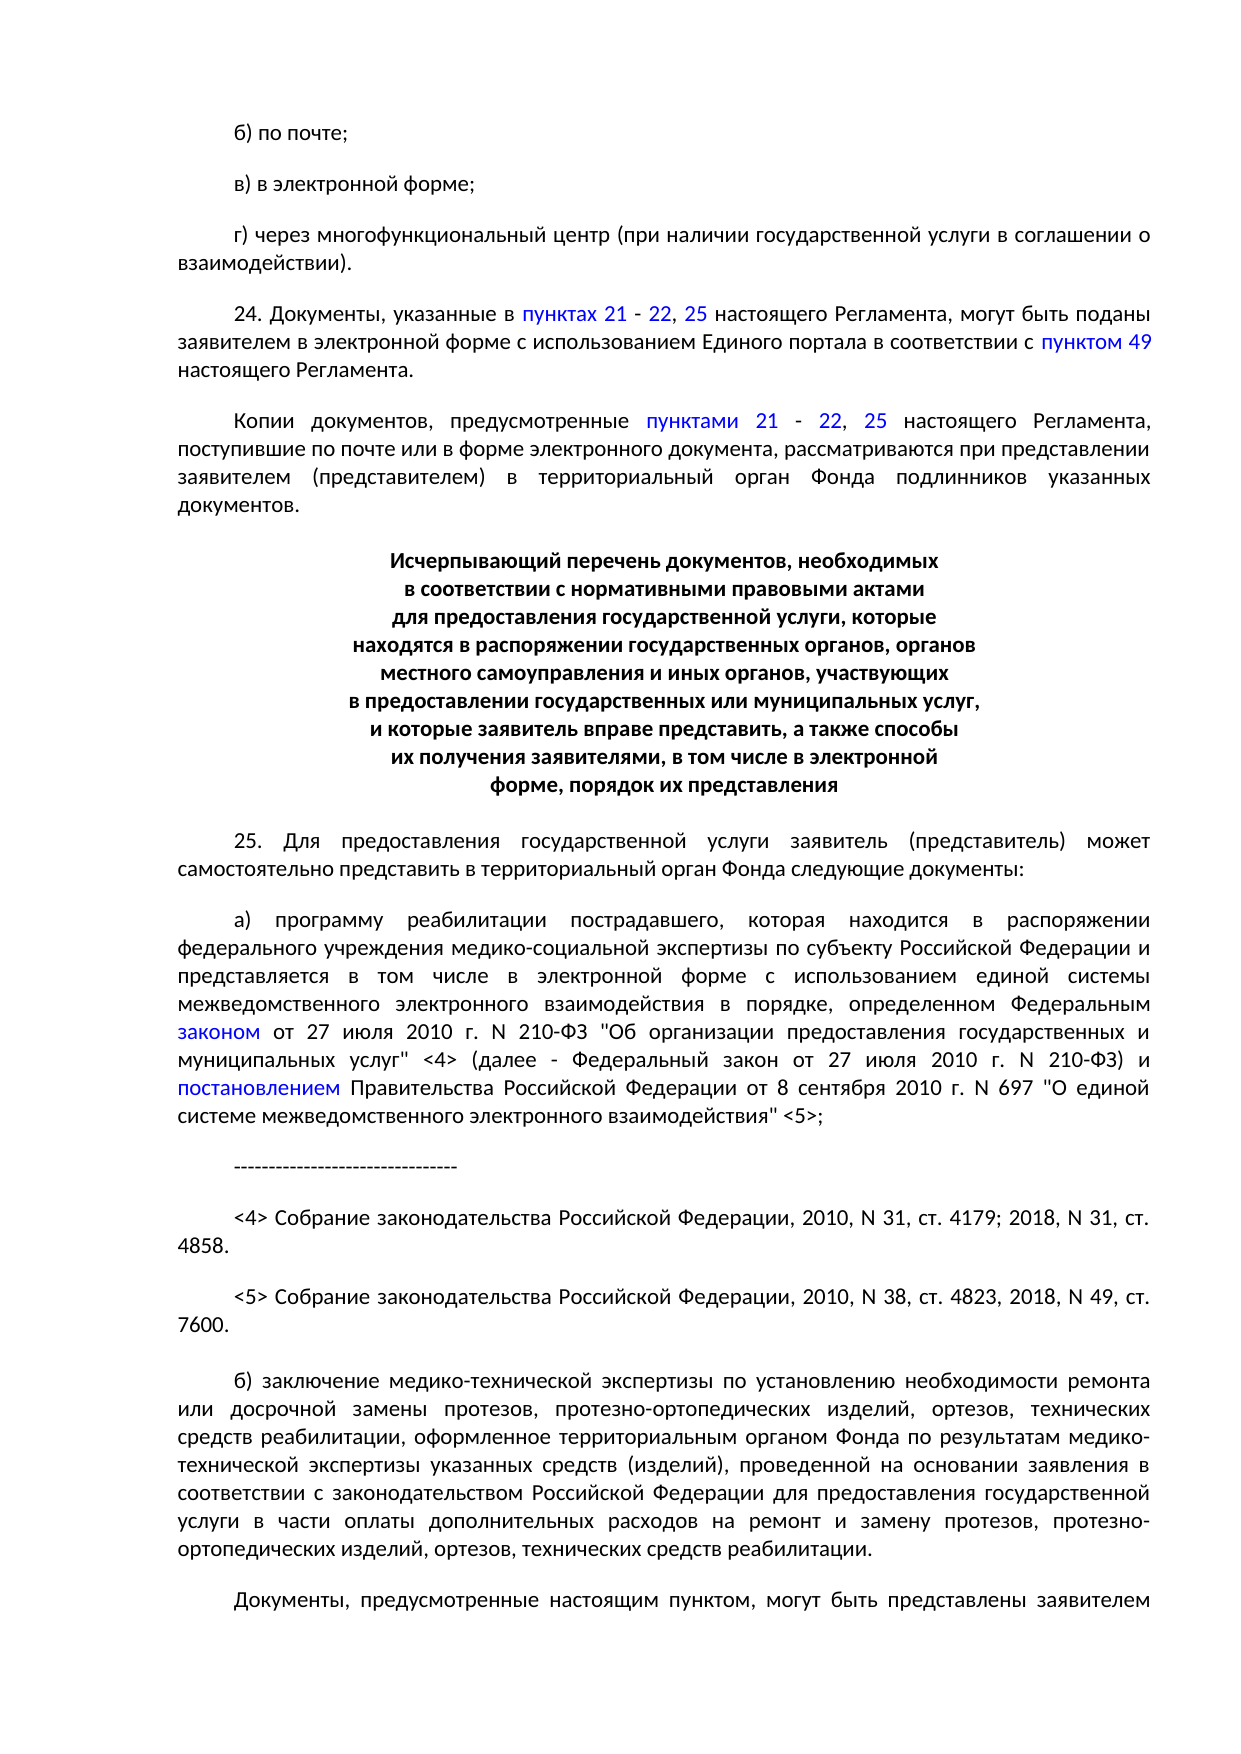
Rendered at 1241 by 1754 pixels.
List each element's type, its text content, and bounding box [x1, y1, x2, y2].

text б) заключение медико-технической экспертизы по установлению необходимости ремонта или досрочной замены протезов, протезно-ортопедических изделий, ортезов, технических средств реабилитации, оформленное территориальным органом Фонда по результатам медико-технической экспертизы указанных средств (изделий), проведенной на основании заявления в соответствии с законодательством Российской Федерации для предоставления государственной услуги в части оплаты дополнительных расходов на ремонт и замену протезов, протезно-ортопедических изделий, ортезов, технических средств реабилитации. [177, 1366, 1152, 1562]
title их получения заявителями, в том числе в электронной [177, 742, 1152, 770]
text 24. Документы, указанные в пунктах 21 - 22, 25 настоящего Регламента, могут быть поданы заявителем в электронной форме с использованием Единого портала в соответствии с пунктом 49 настоящего Регламента. [177, 299, 1152, 383]
title Исчерпывающий перечень документов, необходимых [177, 546, 1152, 574]
text г) через многофункциональный центр (при наличии государственной услуги в соглашении о взаимодействии). [177, 220, 1152, 276]
text в) в электронной форме; [177, 169, 1152, 197]
title в предоставлении государственных или муниципальных услуг, [177, 686, 1152, 714]
title в соответствии с нормативными правовыми актами [177, 574, 1152, 602]
text Копии документов, предусмотренные пунктами 21 - 22, 25 настоящего Регламента, поступившие по почте или в форме электронного документа, рассматриваются при представлении заявителем (представителем) в территориальный орган Фонда подлинников указанных документов. [177, 406, 1152, 518]
title находятся в распоряжении государственных органов, органов [177, 630, 1152, 658]
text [177, 1585, 1152, 1613]
title форме, порядок их представления [177, 770, 1152, 798]
text <4> Собрание законодательства Российской Федерации, 2010, N 31, ст. 4179; 2018, N 31, ст. 4858. [177, 1203, 1152, 1259]
title для предоставления государственной услуги, которые [177, 602, 1152, 630]
title местного самоуправления и иных органов, участвующих [177, 658, 1152, 686]
text 25. Для предоставления государственной услуги заявитель (представитель) может самостоятельно представить в территориальный орган Фонда следующие документы: [177, 826, 1152, 882]
text <5> Собрание законодательства Российской Федерации, 2010, N 38, ст. 4823, 2018, N 49, ст. 7600. [177, 1282, 1152, 1338]
title и которые заявитель вправе представить, а также способы [177, 714, 1152, 742]
text -------------------------------- [177, 1152, 1152, 1180]
text б) по почте; [177, 118, 1152, 146]
text а) программу реабилитации пострадавшего, которая находится в распоряжении федерального учреждения медико-социальной экспертизы по субъекту Российской Федерации и представляется в том числе в электронной форме с использованием единой системы межведомственного электронного взаимодействия в порядке, определенном Федеральным законом от 27 июля 2010 г. N 210-ФЗ "Об организации предоставления государственных и муниципальных услуг" <4> (далее - Федеральный закон от 27 июля 2010 г. N 210-ФЗ) и постановлением Правительства Российской Федерации от 8 сентября 2010 г. N 697 "О единой системе межведомственного электронного взаимодействия" <5>; [177, 905, 1152, 1129]
